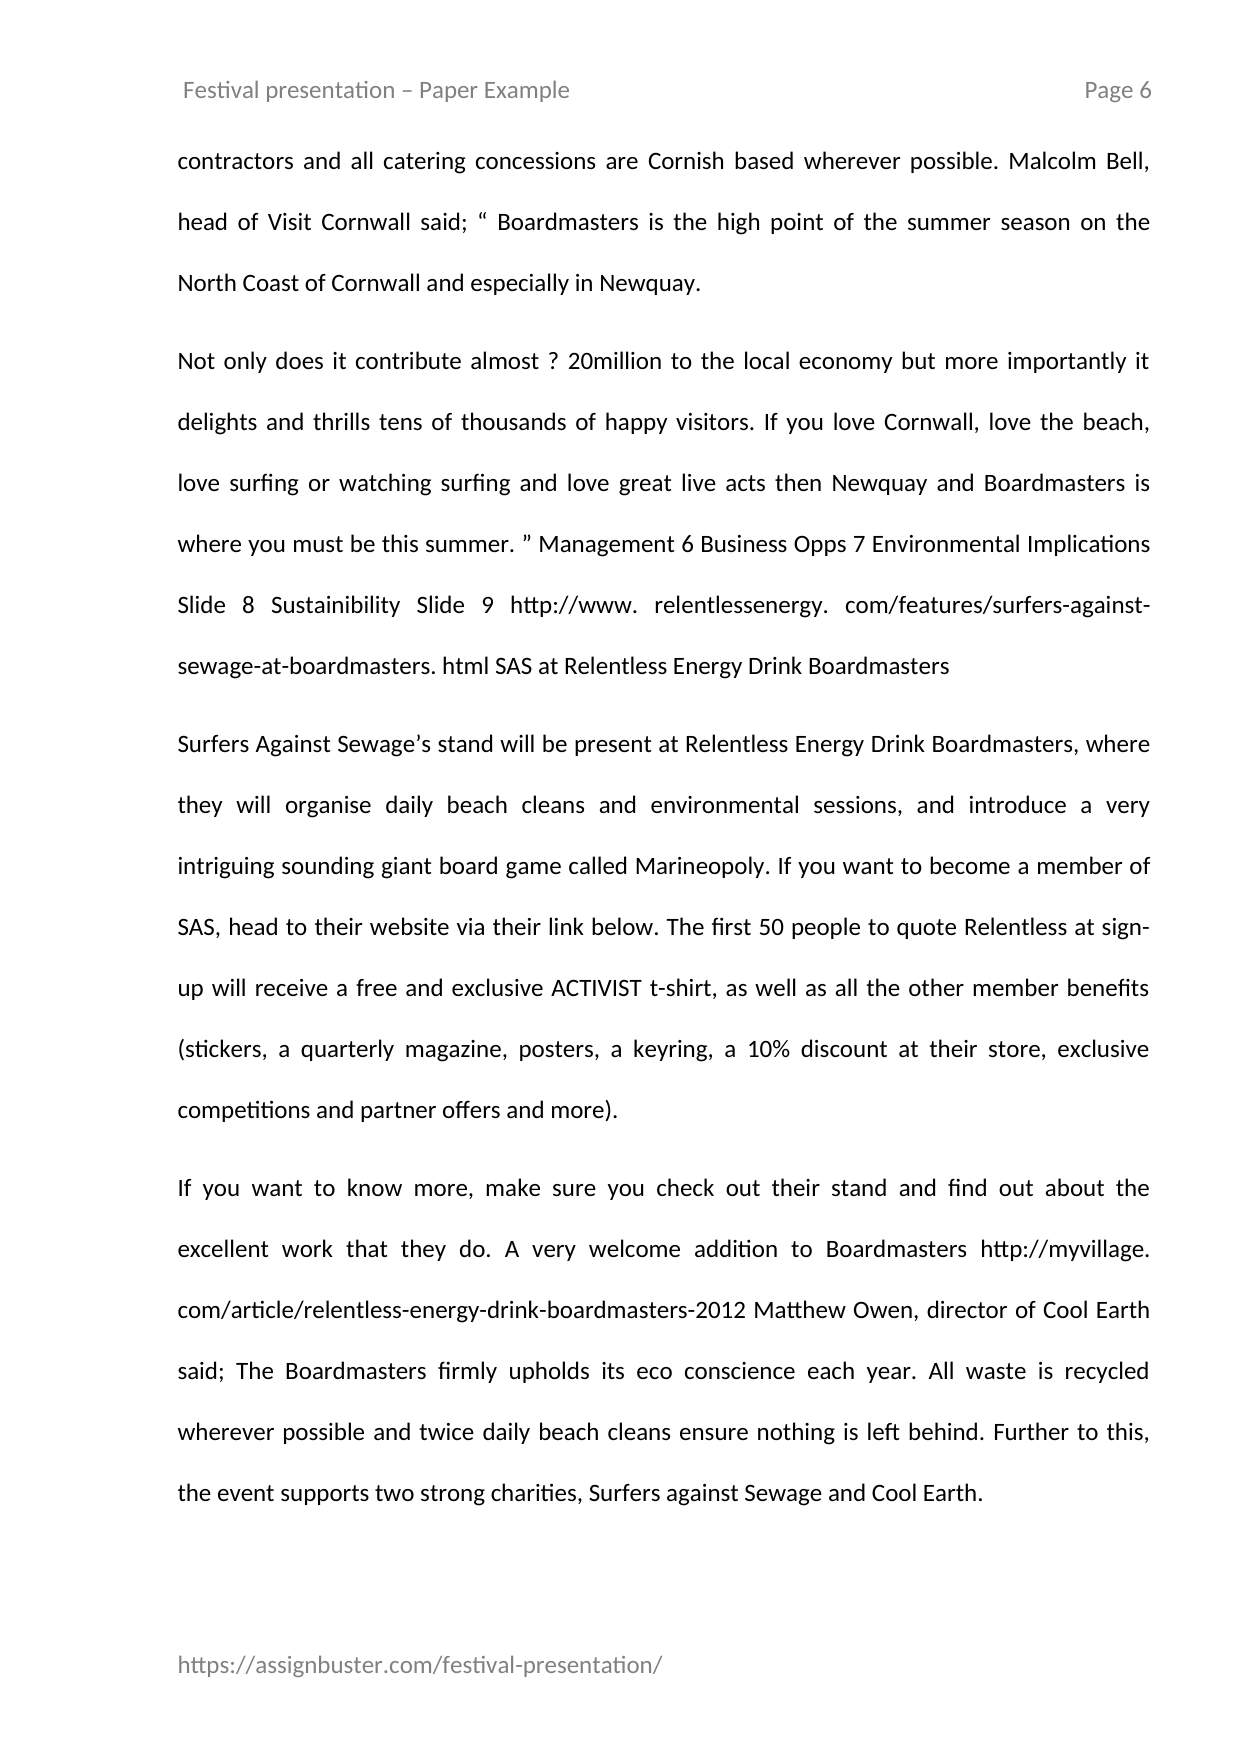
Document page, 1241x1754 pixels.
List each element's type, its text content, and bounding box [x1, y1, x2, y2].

text If you want to know more, make sure you check out their stand and find out about the excellent work that they do. A very welcome addition to Boardmasters http://myvillage. com/article/relentless-energy-drink-boardmasters-2012 Matthew Owen, director of Cool Earth said; The Boardmasters firmly upholds its eco conscience each year. All waste is recycled wherever possible and twice daily beach cleans ensure nothing is left behind. Further to this, the event supports two strong charities, Surfers against Sewage and Cool Earth. [177, 1172, 1152, 1507]
text Surfers Against Sewage’s stand will be present at Relentless Energy Drink Boardmasters, where they will organise daily beach cleans and environmental sessions, and introduce a very intriguing sounding giant board game called Marineopoly. If you want to become a member of SAS, head to their website via their link below. The first 50 people to quote Relentless at sign-up will receive a free and exclusive ACTIVIST t-shirt, as well as all the other member benefits (stickers, a quarterly magazine, posters, a keyring, a 10% discount at their store, exclusive competitions and partner offers and more). [177, 728, 1152, 1124]
text Not only does it contribute almost ? 20million to the local economy but more importantly it delights and thrills tens of thousands of happy visitors. If you love Cornwall, love the beach, love surfing or watching surfing and love great live acts then Newquay and Boardmasters is where you must be this summer. ” Management 6 Business Opps 7 Environmental Implications Slide 8 Sustainibility Slide 9 http://www. relentlessenergy. com/features/surfers-against-sewage-at-boardmasters. html SAS at Relentless Energy Drink Boardmasters [177, 345, 1152, 681]
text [177, 145, 1152, 298]
